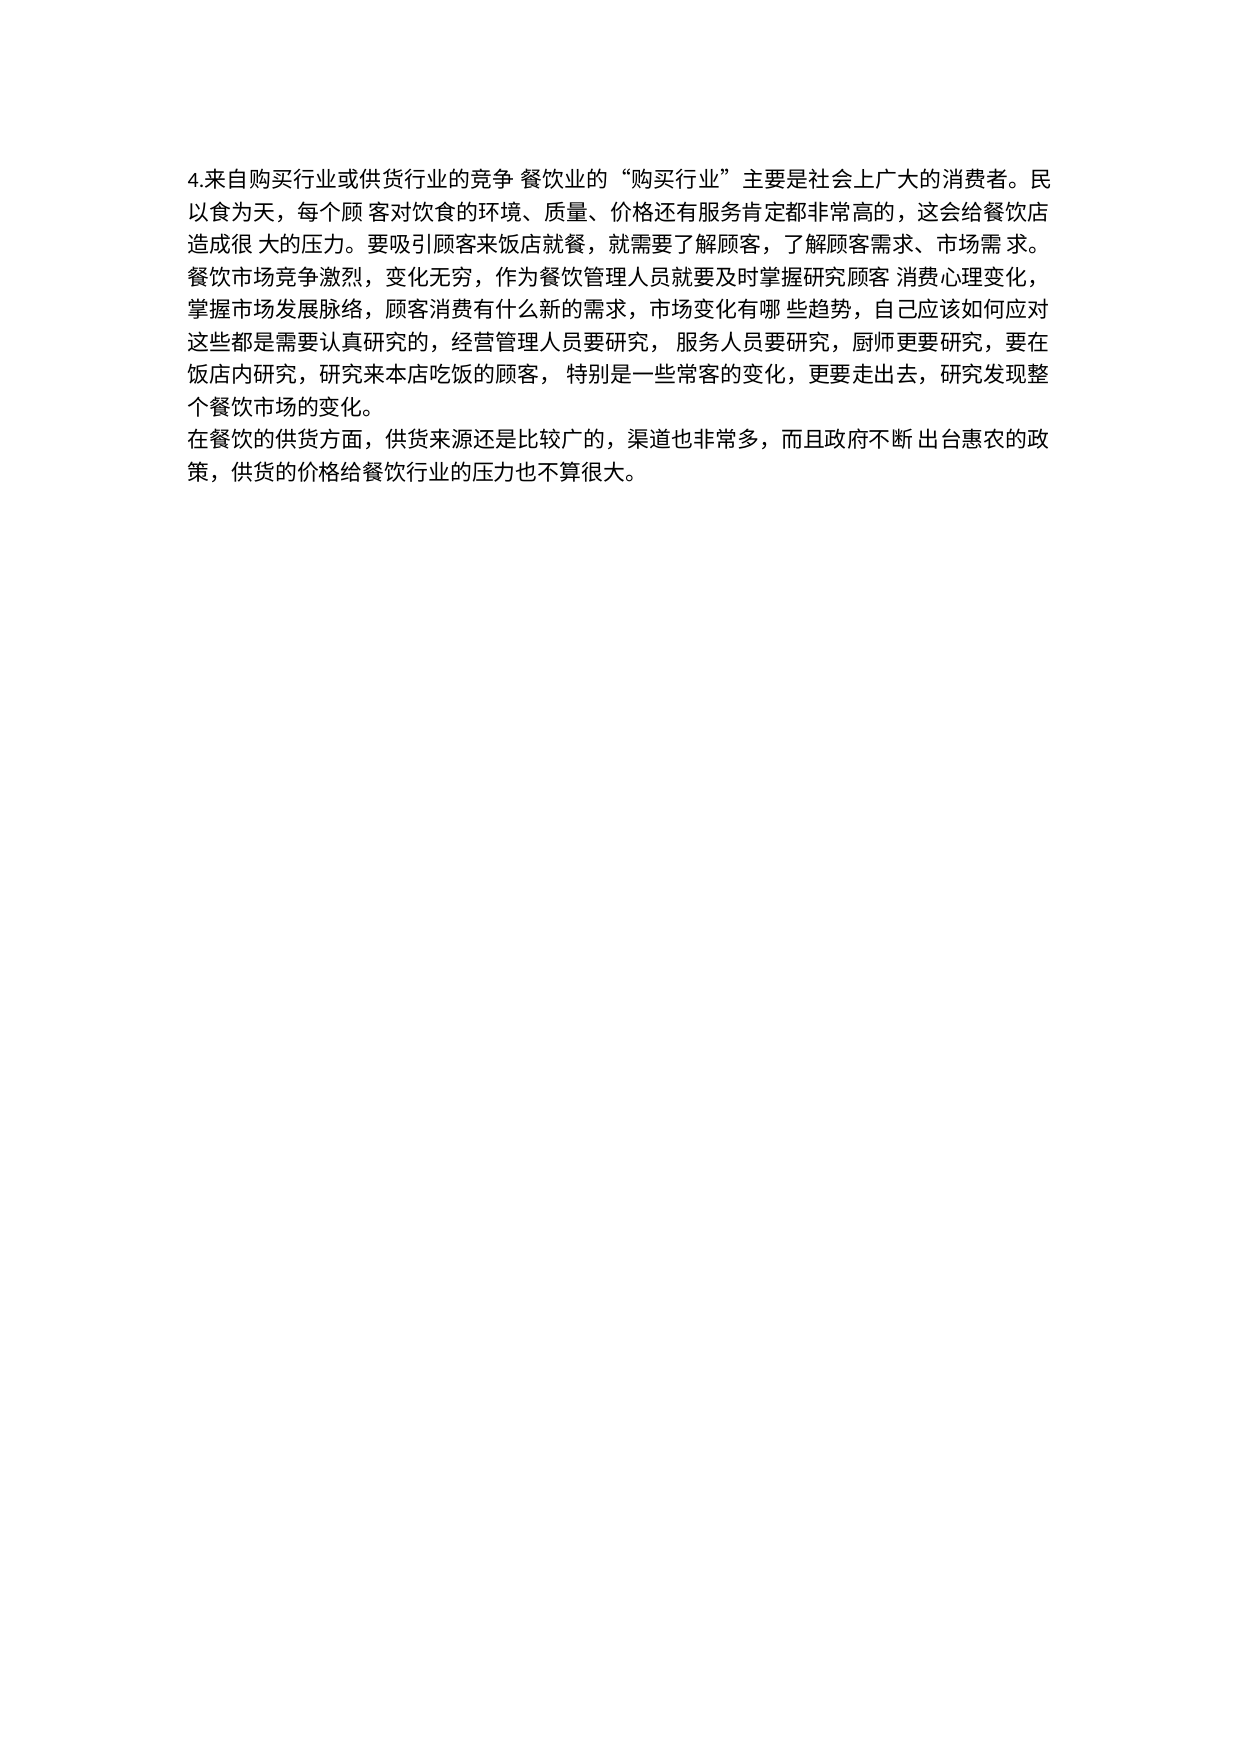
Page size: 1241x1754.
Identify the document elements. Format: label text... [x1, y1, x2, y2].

text 4.来自购买行业或供货行业的竞争 餐饮业的“购买行业”主要是社会上广大的消费者。民以食为天，每个顾 客对饮食的环境、质量、价格还有服务肯定都非常高的，这会给餐饮店造成很 大的压力。要吸引顾客来饭店就餐，就需要了解顾客，了解顾客需求、市场需 求。餐饮市场竞争激烈，变化无穷，作为餐饮管理人员就要及时掌握研究顾客 消费心理变化，掌握市场发展脉络，顾客消费有什么新的需求，市场变化有哪 些趋势，自己应该如何应对，这些都是需要认真研究的，经营管理人员要研究， 服务人员要研究，厨师更要研究，要在饭店内研究，研究来本店吃饭的顾客， 特别是一些常客的变化，更要走出去，研究发现整个餐饮市场的变化。 [187, 162, 1053, 422]
text 在餐饮的供货方面，供货来源还是比较广的，渠道也非常多，而且政府不断 出台惠农的政策，供货的价格给餐饮行业的压力也不算很大。 [187, 422, 1053, 487]
